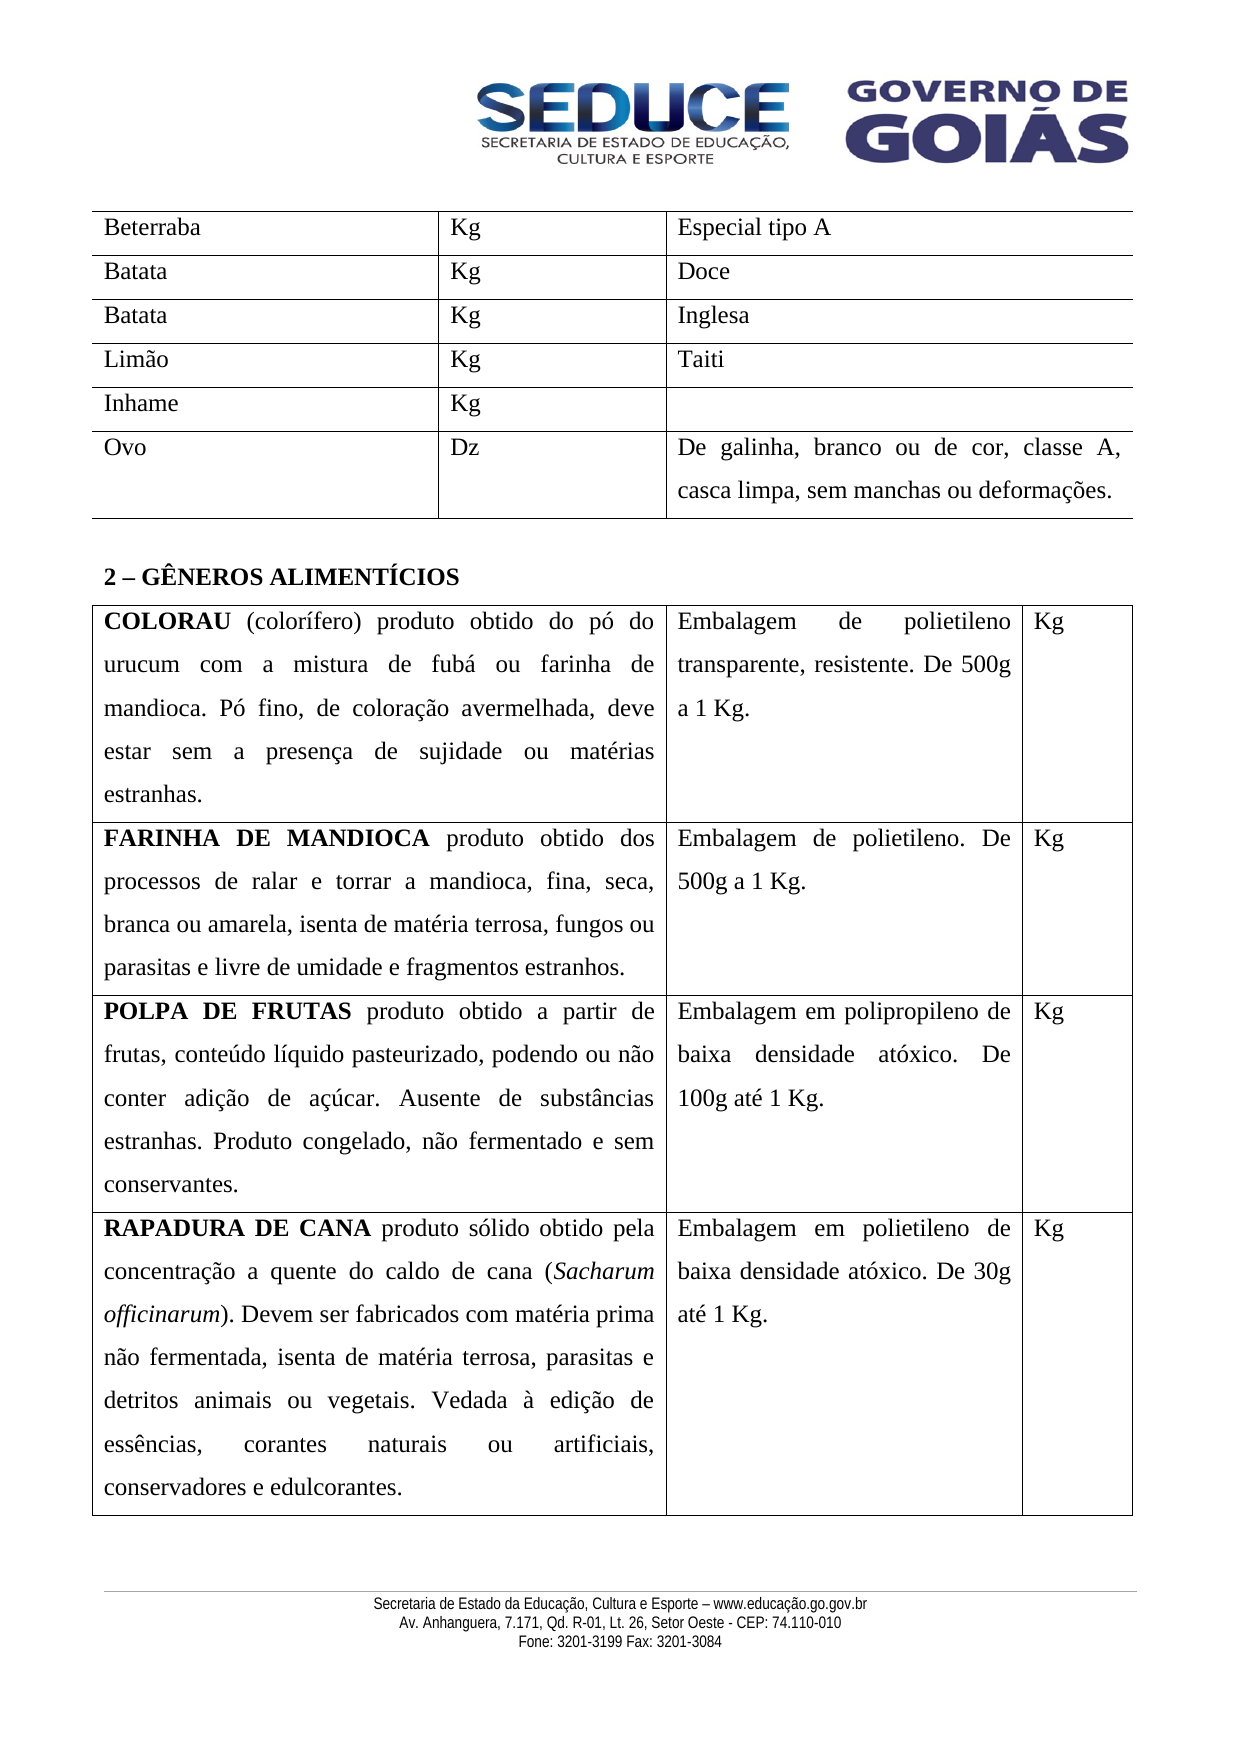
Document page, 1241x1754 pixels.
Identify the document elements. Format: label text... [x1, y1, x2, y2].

table_cell Embalagem de polietileno. De 500g a 1 Kg. [667, 823, 1022, 995]
table_header COLORAU (colorífero) produto obtido do pó do urucum com a mistura de fubá ou farinha de mandioca. Pó fino, de coloração avermelhada, deve estar sem a presença de sujidade ou matérias estranhas. [93, 606, 666, 822]
table_cell Inglesa [667, 300, 1132, 343]
table_cell RAPADURA DE CANA produto sólido obtido pela concentração a quente do caldo de cana (Sacharum officinarum). Devem ser fabricados com matéria prima não fermentada, isenta de matéria terrosa, parasitas e detritos animais ou vegetais. Vedada à edição de essências, corantes naturais ou artificiais, conservadores e edulcorantes. [93, 1213, 666, 1515]
table_cell Limão [92, 344, 438, 387]
table_cell Dz [439, 432, 666, 518]
table_cell Kg [1023, 823, 1132, 995]
table_cell Batata [92, 300, 438, 343]
table_cell Inhame [92, 388, 438, 431]
table_cell Kg [439, 300, 666, 343]
table_header Kg [1023, 606, 1132, 822]
table_cell Beterraba [92, 212, 438, 255]
table_cell Embalagem em polietileno de baixa densidade atóxico. De 30g até 1 Kg. [667, 1213, 1022, 1515]
table_cell Batata [92, 256, 438, 299]
table_cell Kg [439, 212, 666, 255]
table_cell FARINHA DE MANDIOCA produto obtido dos processos de ralar e torrar a mandioca, fina, seca, branca ou amarela, isenta de matéria terrosa, fungos ou parasitas e livre de umidade e fragmentos estranhos. [93, 823, 666, 995]
table_cell De galinha, branco ou de cor, classe A, casca limpa, sem manchas ou deformações. [667, 432, 1132, 518]
table_cell POLPA DE FRUTAS produto obtido a partir de frutas, conteúdo líquido pasteurizado, podendo ou não conter adição de açúcar. Ausente de substâncias estranhas. Produto congelado, não fermentado e sem conservantes. [93, 996, 666, 1212]
table_cell Doce [667, 256, 1132, 299]
table_cell Taiti [667, 344, 1132, 387]
table_cell Kg [1023, 996, 1132, 1212]
table_cell Embalagem em polipropileno de baixa densidade atóxico. De 100g até 1 Kg. [667, 996, 1022, 1212]
table_cell [667, 388, 1132, 431]
table_cell Kg [439, 256, 666, 299]
picture [476, 73, 1138, 173]
text 2 – GÊNEROS ALIMENTÍCIOS [103, 562, 1137, 591]
table_cell Ovo [92, 432, 438, 518]
table_cell Kg [1023, 1213, 1132, 1515]
table_cell Kg [439, 344, 666, 387]
table_cell Especial tipo A [667, 212, 1132, 255]
table_header Embalagem de polietileno transparente, resistente. De 500g a 1 Kg. [667, 606, 1022, 822]
table_cell Kg [439, 388, 666, 431]
